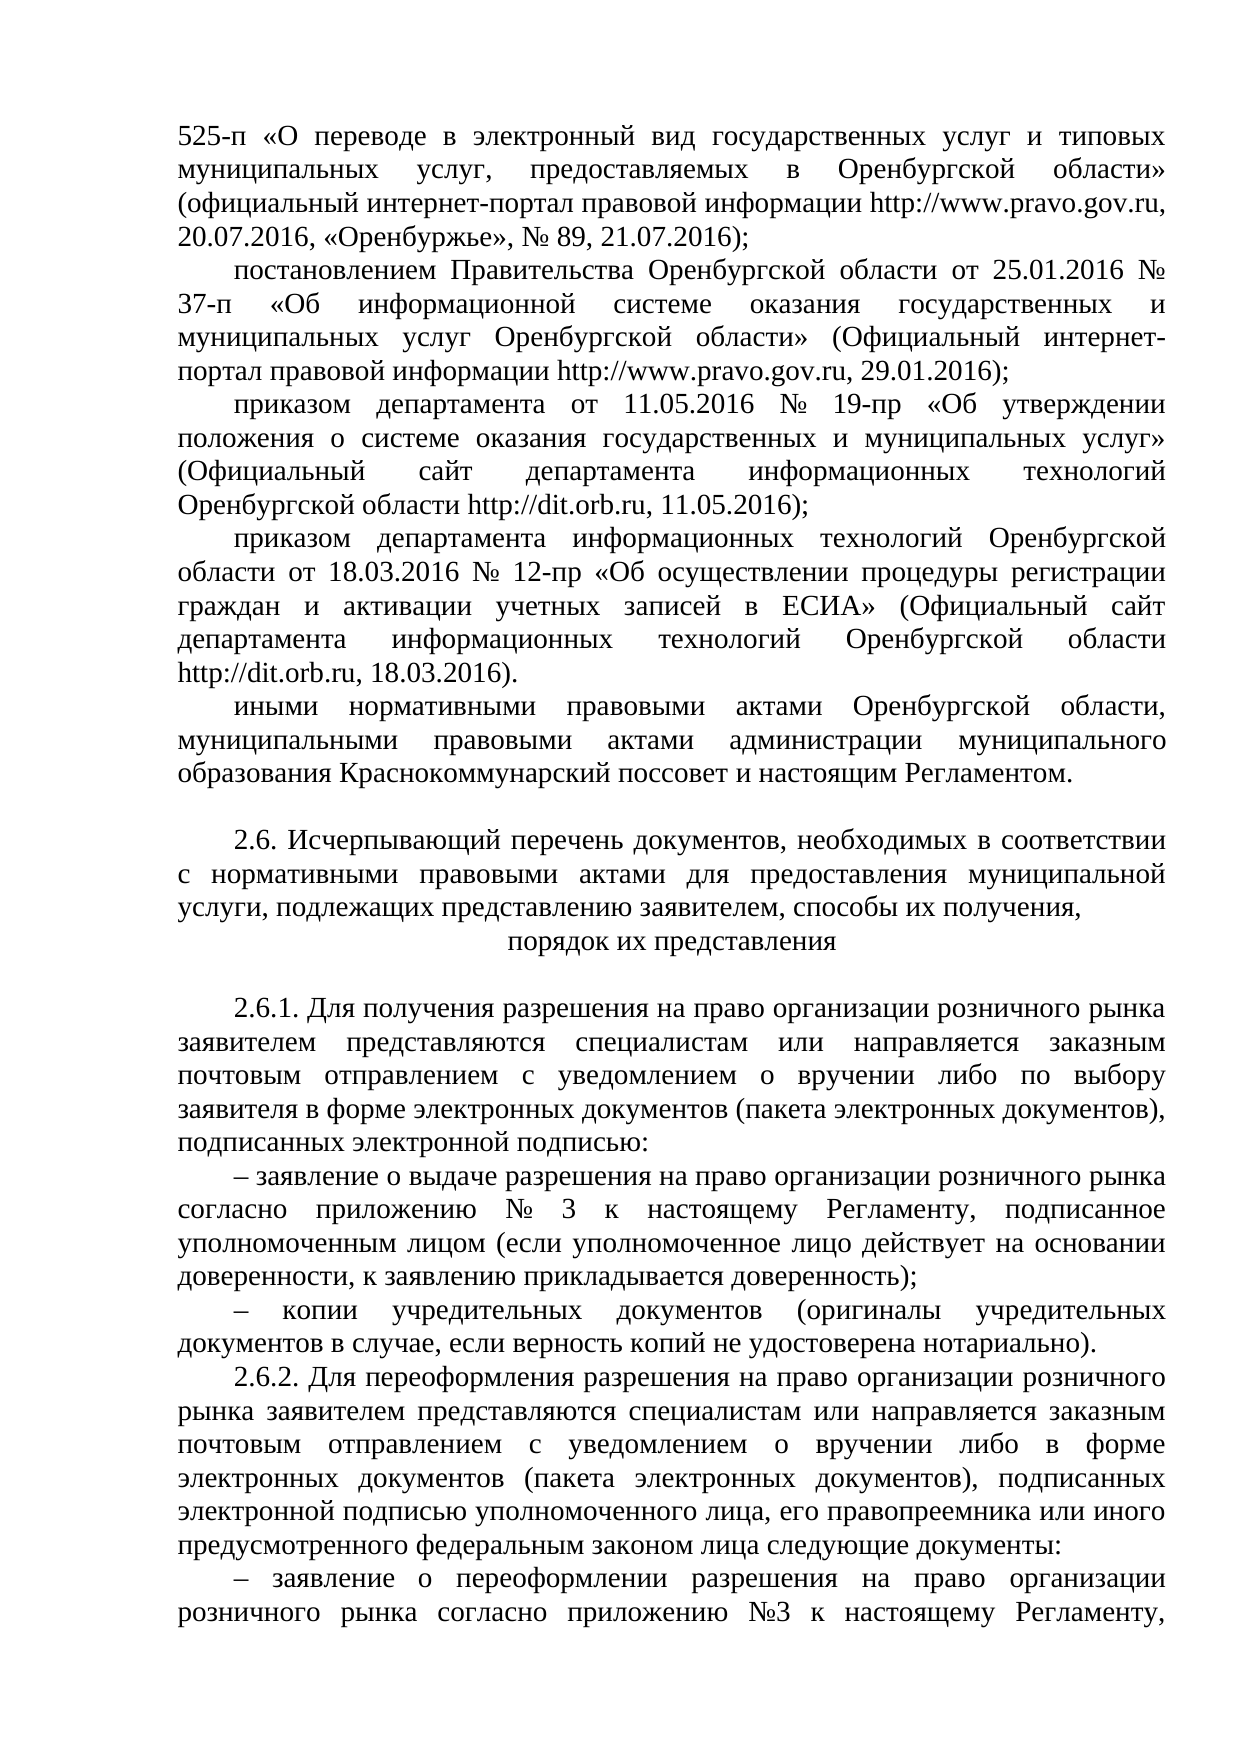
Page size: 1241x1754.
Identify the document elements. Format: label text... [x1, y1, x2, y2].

text приказом департамента информационных технологий Оренбургской области от 18.03.2016 № 12-пр «Об осуществлении процедуры регистрации граждан и активации учетных записей в ЕСИА» (Официальный сайт департамента информационных технологий Оренбургской области http://dit.orb.ru, 18.03.2016). [177, 521, 1167, 688]
text 2.6.2. Для переоформления разрешения на право организации розничного рынка заявителем представляются специалистам или направляется заказным почтовым отправлением с уведомлением о вручении либо в форме электронных документов (пакета электронных документов), подписанных электронной подписью уполномоченного лица, его правопреемника или иного предусмотренного федеральным законом лица следующие документы: [177, 1359, 1167, 1560]
text постановлением Правительства Оренбургской области от 25.01.2016 № 37-п «Об информационной системе оказания государственных и муниципальных услуг Оренбургской области» (Официальный интернет-портал правовой информации http://www.pravo.gov.ru, 29.01.2016); [177, 252, 1167, 386]
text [177, 1560, 1167, 1627]
text – копии учредительных документов (оригиналы учредительных документов в случае, если верность копий не удостоверена нотариально). [177, 1292, 1167, 1359]
text – заявление о выдаче разрешения на право организации розничного рынка согласно приложению № 3 к настоящему Регламенту, подписанное уполномоченным лицом (если уполномоченное лицо действует на основании доверенности, к заявлению прикладывается доверенность); [177, 1158, 1167, 1292]
text 2.6. Исчерпывающий перечень документов, необходимых в соответствии с нормативными правовыми актами для предоставления муниципальной услуги, подлежащих представлению заявителем, способы их получения, [177, 822, 1167, 923]
text порядок их представления [177, 923, 1167, 957]
text приказом департамента от 11.05.2016 № 19-пр «Об утверждении положения о системе оказания государственных и муниципальных услуг» (Официальный сайт департамента информационных технологий Оренбургской области http://dit.orb.ru, 11.05.2016); [177, 386, 1167, 521]
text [177, 118, 1167, 252]
text 2.6.1. Для получения разрешения на право организации розничного рынка заявителем представляются специалистам или направляется заказным почтовым отправлением с уведомлением о вручении либо по выбору заявителя в форме электронных документов (пакета электронных документов), подписанных электронной подписью: [177, 990, 1167, 1158]
text иными нормативными правовыми актами Оренбургской области, муниципальными правовыми актами администрации муниципального образования Краснокоммунарский поссовет и настоящим Регламентом. [177, 688, 1167, 789]
